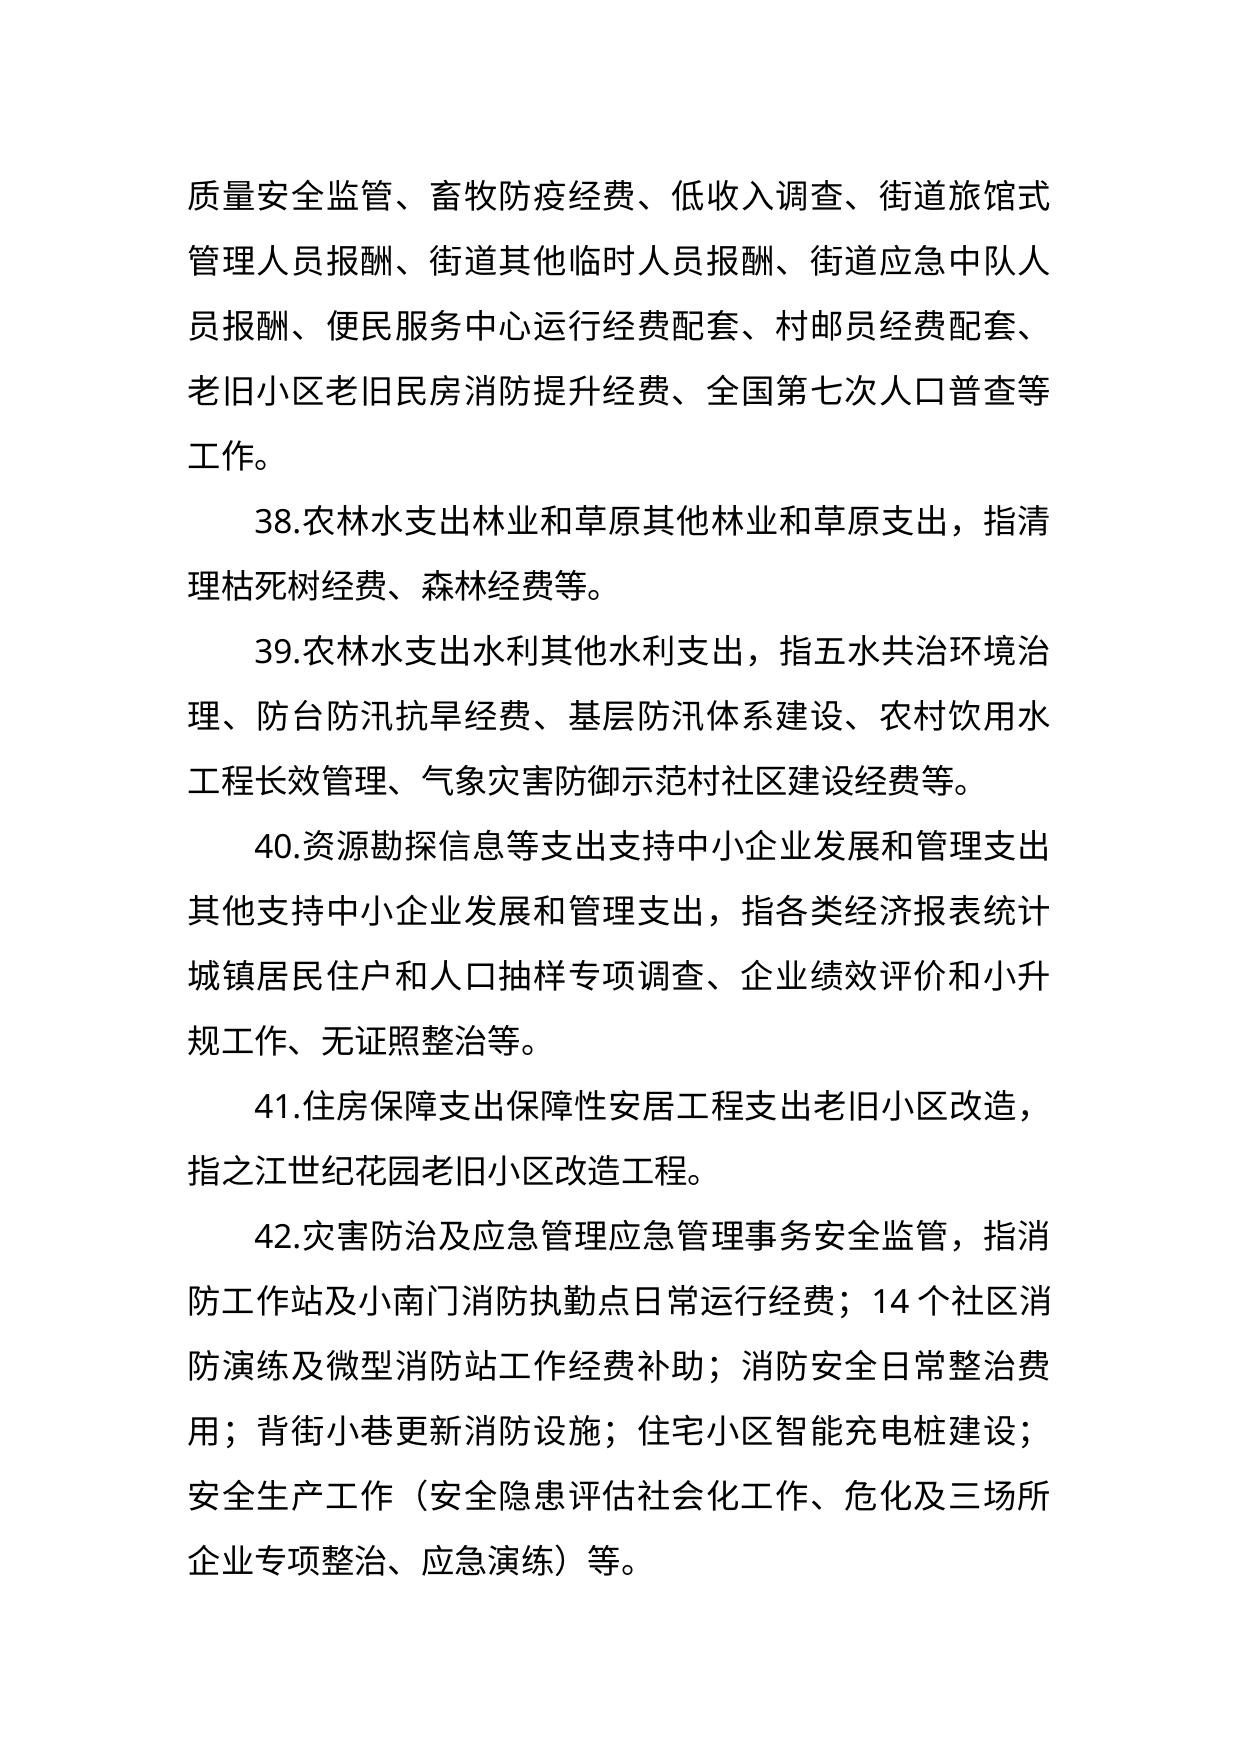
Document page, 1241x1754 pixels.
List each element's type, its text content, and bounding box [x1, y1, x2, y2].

text 41.住房保障支出保障性安居工程支出老旧小区改造，指之江世纪花园老旧小区改造工程。 [187, 1072, 1053, 1202]
text 38.农林水支出林业和草原其他林业和草原支出，指清理枯死树经费、森林经费等。 [187, 487, 1053, 617]
text 40.资源勘探信息等支出支持中小企业发展和管理支出其他支持中小企业发展和管理支出，指各类经济报表统计、城镇居民住户和人口抽样专项调查、企业绩效评价和小升规工作、无证照整治等。 [187, 812, 1053, 1072]
text 39.农林水支出水利其他水利支出，指五水共治环境治理、防台防汛抗旱经费、基层防汛体系建设、农村饮用水工程长效管理、气象灾害防御示范村社区建设经费等。 [187, 617, 1053, 812]
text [187, 162, 1053, 487]
text 42.灾害防治及应急管理应急管理事务安全监管，指消防工作站及小南门消防执勤点日常运行经费；14个社区消防演练及微型消防站工作经费补助；消防安全日常整治费用；背街小巷更新消防设施；住宅小区智能充电桩建设；安全生产工作（安全隐患评估社会化工作、危化及三场所企业专项整治、应急演练）等。 [187, 1202, 1053, 1592]
